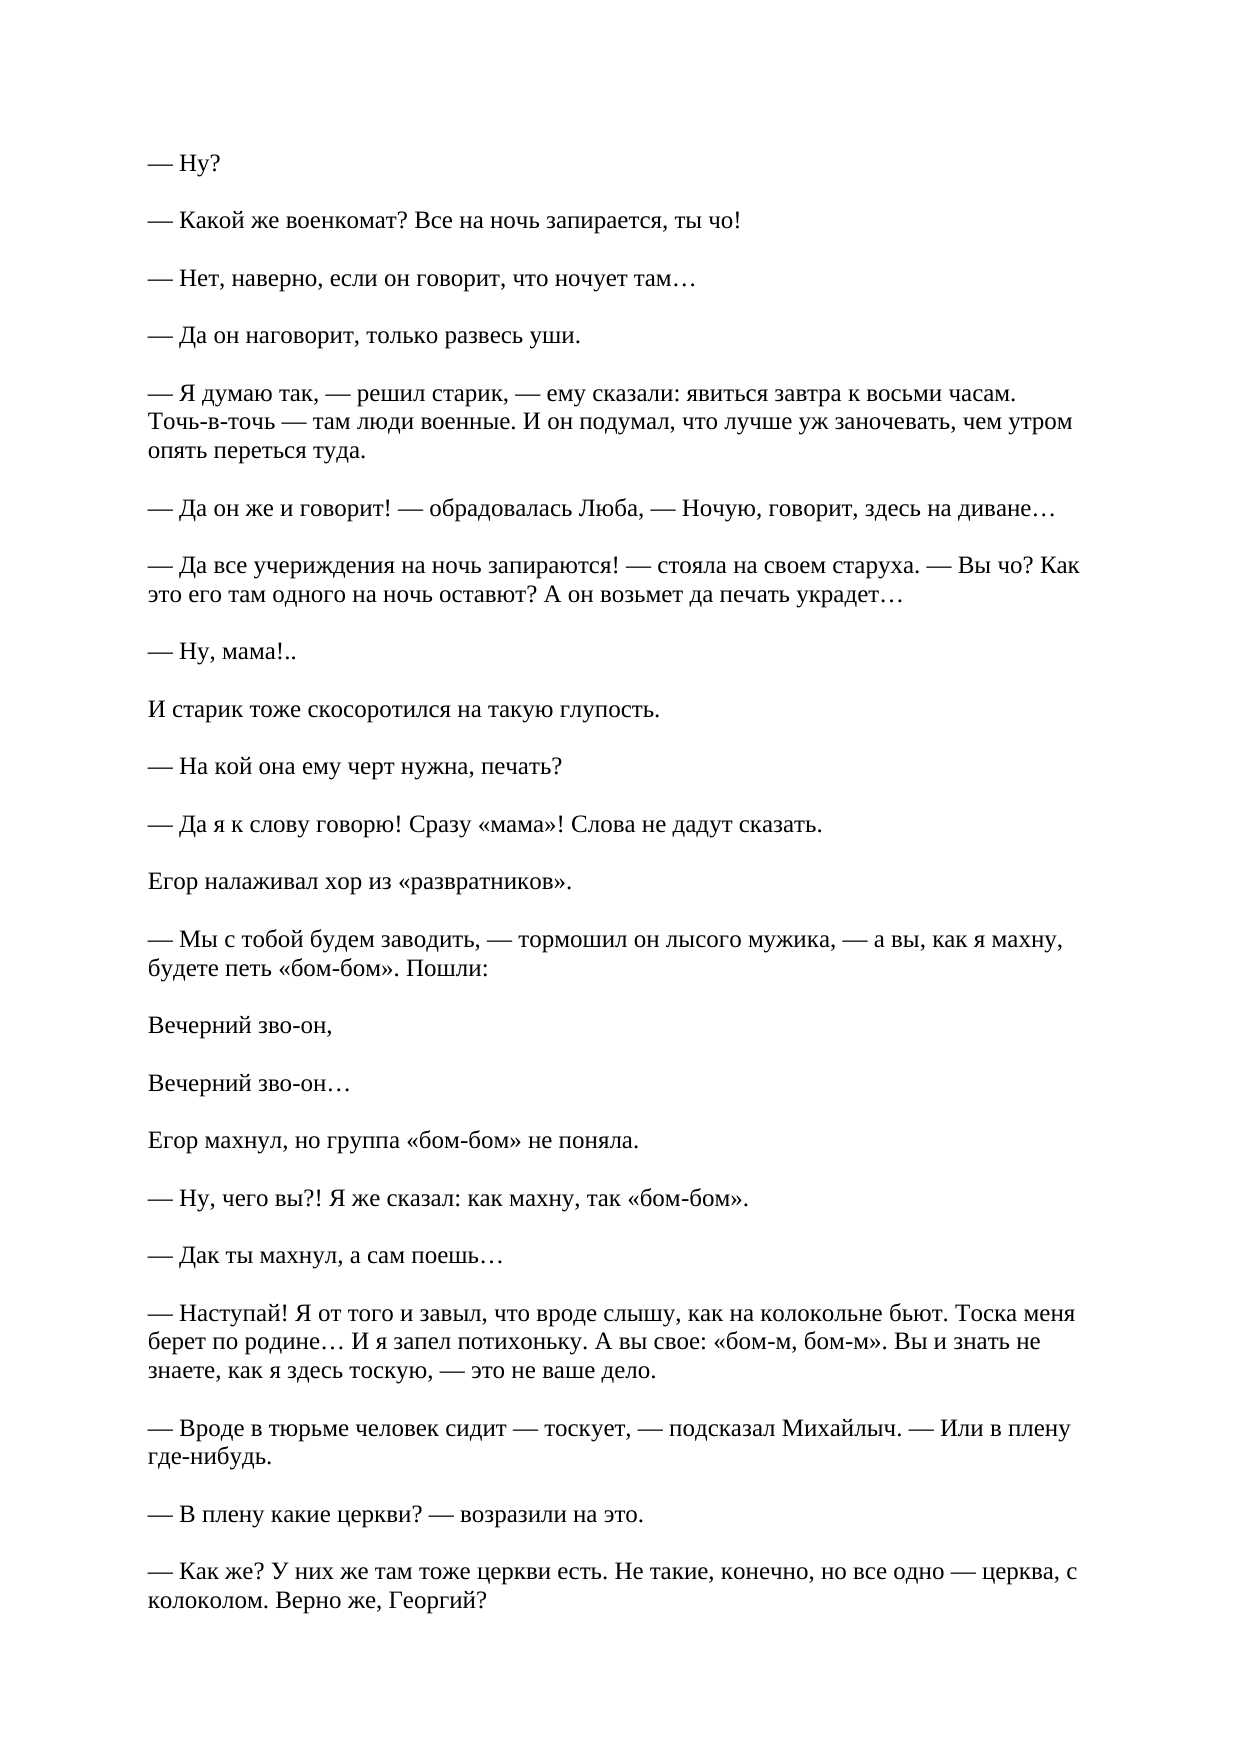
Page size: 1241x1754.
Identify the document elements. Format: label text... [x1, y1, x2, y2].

text — Наступай! Я от того и завыл, что вроде слышу, как на колокольне бьют. Тоска меня берет по родине… И я запел потихоньку. А вы свое: «бом‑м, бом‑м». Вы и знать не знаете, как я здесь тоскую, — это не ваше дело. [148, 1298, 1093, 1384]
text — Да он наговорит, только развесь уши. [148, 320, 1093, 349]
text — Мы с тобой будем заводить, — тормошил он лысого мужика, — а вы, как я махну, будете петь «бом‑бом». Пошли: [148, 924, 1093, 981]
text — Да я к слову говорю! Сразу «мама»! Слова не дадут сказать. [148, 809, 1093, 838]
text — В плену какие церкви? — возразили на это. [148, 1499, 1093, 1528]
text Егор махнул, но группа «бом‑бом» не поняла. [148, 1125, 1093, 1154]
text Егор налаживал хор из «развратников». [148, 866, 1093, 895]
text — Да он же и говорит! — обрадовалась Люба, — Ночую, говорит, здесь на диване… [148, 493, 1093, 521]
text — Ну, мама!.. [148, 636, 1093, 665]
text — Да все учериждения на ночь запираются! — стояла на своем старуха. — Вы чо? Как это его там одного на ночь оставют? А он возьмет да печать украдет… [148, 550, 1093, 608]
text — Дак ты махнул, а сам поешь… [148, 1240, 1093, 1269]
text — Ну, чего вы?! Я же сказал: как махну, так «бом‑бом». [148, 1183, 1093, 1211]
text — Вроде в тюрьме человек сидит — тоскует, — подсказал Михайлыч. — Или в плену где‑нибудь. [148, 1413, 1093, 1470]
text Вечерний зво‑он, [148, 1010, 1093, 1039]
text — Нет, наверно, если он говорит, что ночует там… [148, 263, 1093, 291]
text — Я думаю так, — решил старик, — ему сказали: явиться завтра к восьми часам. Точь‑в‑точь — там люди военные. И он подумал, что лучше уж заночевать, чем утром опять переться туда. [148, 378, 1093, 464]
text — На кой она ему черт нужна, печать? [148, 751, 1093, 780]
text — Как же? У них же там тоже церкви есть. Не такие, конечно, но все одно — церква, с колоколом. Верно же, Георгий? [148, 1556, 1093, 1614]
text Вечерний зво‑он… [148, 1068, 1093, 1096]
text И старик тоже скосоротился на такую глупость. [148, 694, 1093, 723]
text — Ну? [148, 148, 1093, 176]
text — Какой же военкомат? Все на ночь запирается, ты чо! [148, 205, 1093, 234]
